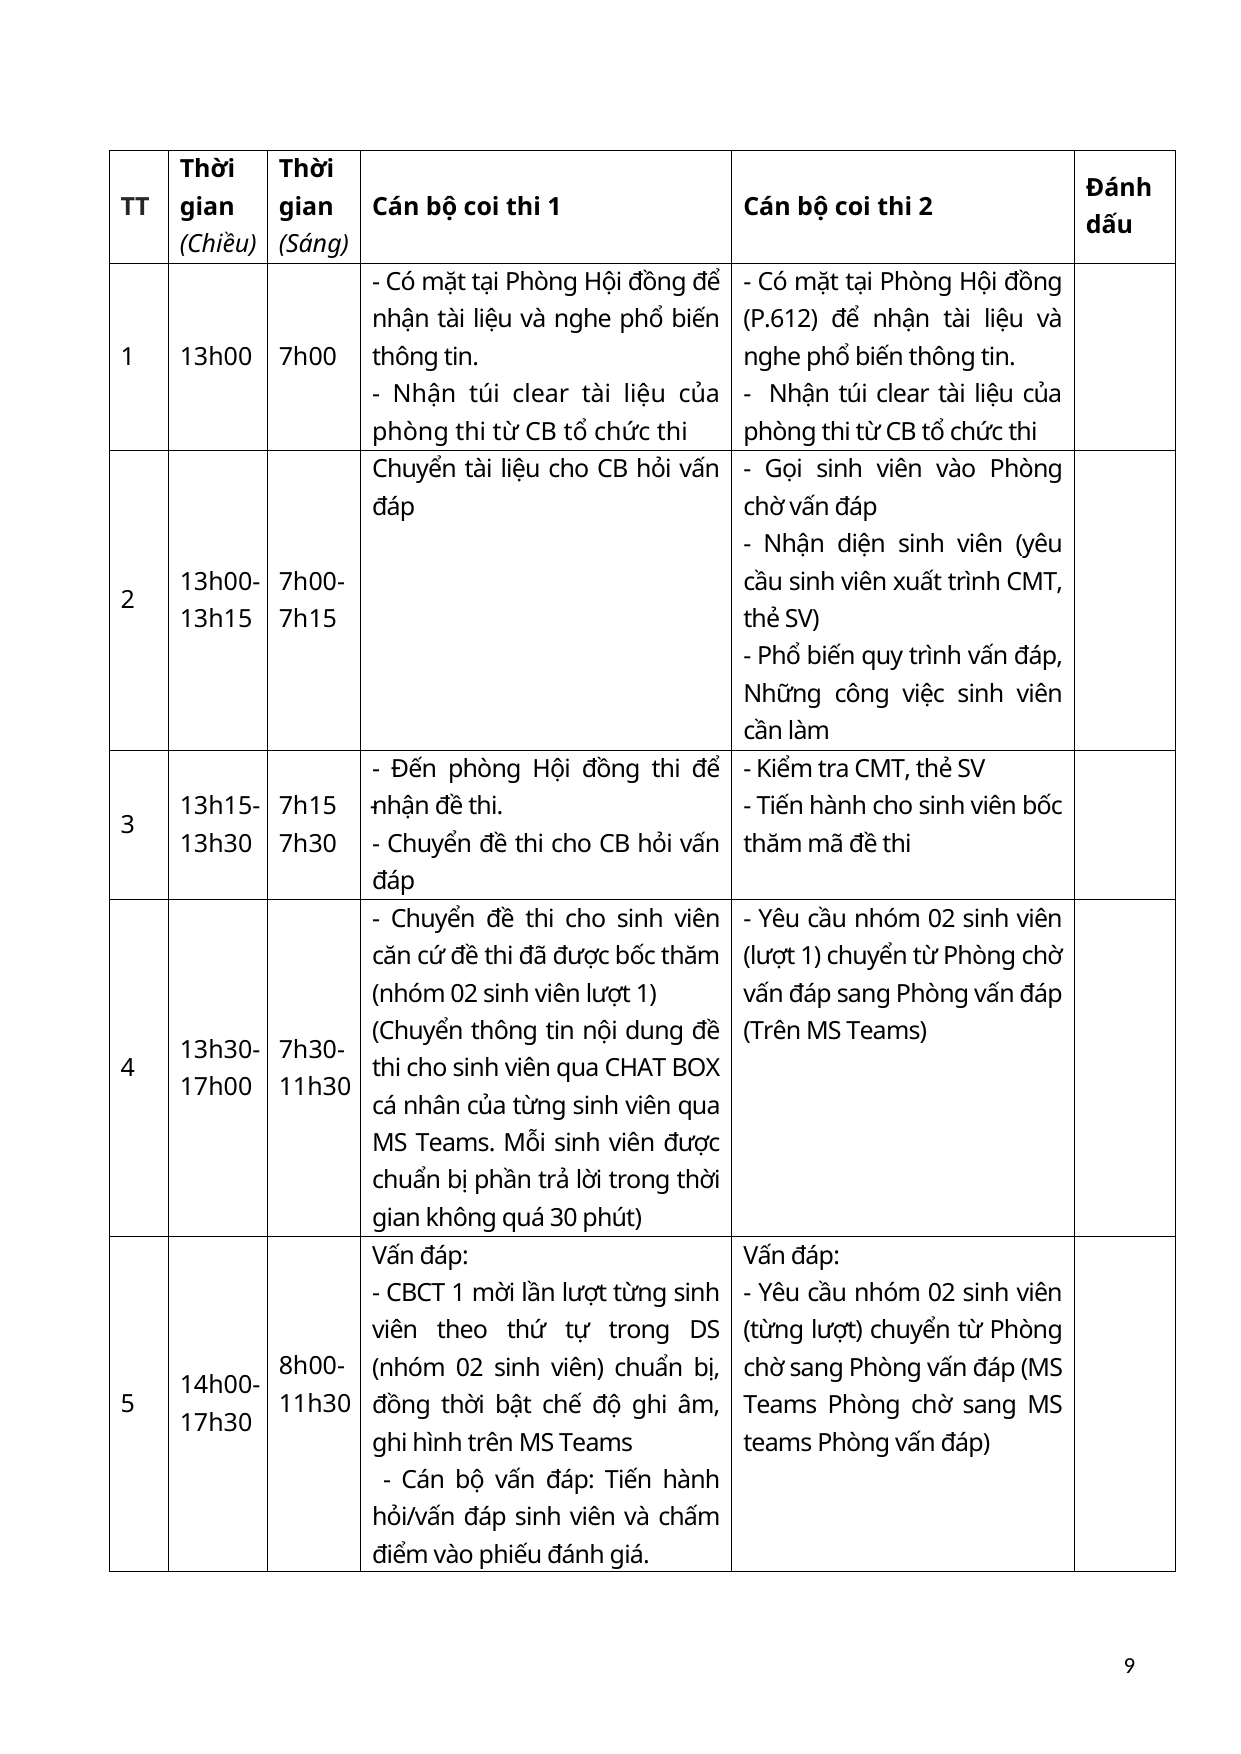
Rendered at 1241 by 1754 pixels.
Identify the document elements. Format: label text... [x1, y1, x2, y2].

table_cell 3 [110, 751, 168, 899]
table_cell 8h00-11h30 [268, 1237, 360, 1571]
table_cell Vấn đáp: - CBCT 1 mời lần lượt từng sinh viên theo thứ tự trong DS (nhóm 02 sinh viên) chuẩn bị, đồng thời bật chế độ ghi âm, ghi hình trên MS Teams - Cán bộ vấn đáp: Tiến hành hỏi/vấn đáp sinh viên và chấm điểm vào phiếu đánh giá. [361, 1237, 731, 1571]
table_cell - Yêu cầu nhóm 02 sinh viên (lượt 1) chuyển từ Phòng chờ vấn đáp sang Phòng vấn đáp (Trên MS Teams) [732, 900, 1074, 1236]
table_cell 7h15 -7h30 [268, 751, 360, 899]
table_cell 4 [110, 900, 168, 1236]
table_header Thời gian (Sáng) [268, 151, 360, 263]
table_cell 14h00-17h30 [169, 1237, 267, 1571]
table_header Đánh dấu [1075, 151, 1175, 263]
table_cell 13h00-13h15 [169, 451, 267, 749]
table_cell [1075, 900, 1175, 1236]
table_header Cán bộ coi thi 1 [361, 151, 731, 263]
table_cell 13h30-17h00 [169, 900, 267, 1236]
table_cell 7h00 [268, 264, 360, 450]
table_cell - Gọi sinh viên vào Phòng chờ vấn đáp - Nhận diện sinh viên (yêu cầu sinh viên xuất trình CMT, thẻ SV) - Phổ biến quy trình vấn đáp, Những công việc sinh viên cần làm [732, 451, 1074, 749]
table_cell Vấn đáp: - Yêu cầu nhóm 02 sinh viên (từng lượt) chuyển từ Phòng chờ sang Phòng vấn đáp (MS Teams Phòng chờ sang MS teams Phòng vấn đáp) [732, 1237, 1074, 1571]
table_cell - Chuyển đề thi cho sinh viên căn cứ đề thi đã được bốc thăm (nhóm 02 sinh viên lượt 1) (Chuyển thông tin nội dung đề thi cho sinh viên qua CHAT BOX cá nhân của từng sinh viên qua MS Teams. Mỗi sinh viên được chuẩn bị phần trả lời trong thời gian không quá 30 phút) [361, 900, 731, 1236]
table_cell [1075, 1237, 1175, 1571]
table_cell 1 [110, 264, 168, 450]
table_cell 13h15-13h30 [169, 751, 267, 899]
table_cell [1075, 451, 1175, 749]
table_cell Chuyển tài liệu cho CB hỏi vấn đáp [361, 451, 731, 749]
table_cell [1075, 264, 1175, 450]
table_cell 13h00 [169, 264, 267, 450]
table_cell - Đến phòng Hội đồng thi để nhận đề thi. - Chuyển đề thi cho CB hỏi vấn đáp [361, 751, 731, 899]
table_cell [1075, 751, 1175, 899]
table_header Thời gian (Chiều) [169, 151, 267, 263]
table_cell - Kiểm tra CMT, thẻ SV - Tiến hành cho sinh viên bốc thăm mã đề thi [732, 751, 1074, 899]
table_header TT [110, 151, 168, 263]
table_cell 2 [110, 451, 168, 749]
table_cell - Có mặt tại Phòng Hội đồng để nhận tài liệu và nghe phổ biến thông tin. - Nhận túi clear tài liệu của phòng thi từ CB tổ chức thi [361, 264, 731, 450]
table_header Cán bộ coi thi 2 [732, 151, 1074, 263]
table_cell 5 [110, 1237, 168, 1571]
table_cell - Có mặt tại Phòng Hội đồng (P.612) để nhận tài liệu và nghe phổ biến thông tin. - Nhận túi clear tài liệu của phòng thi từ CB tổ chức thi [732, 264, 1074, 450]
table_cell 7h00-7h15 [268, 451, 360, 749]
table_cell 7h30-11h30 [268, 900, 360, 1236]
